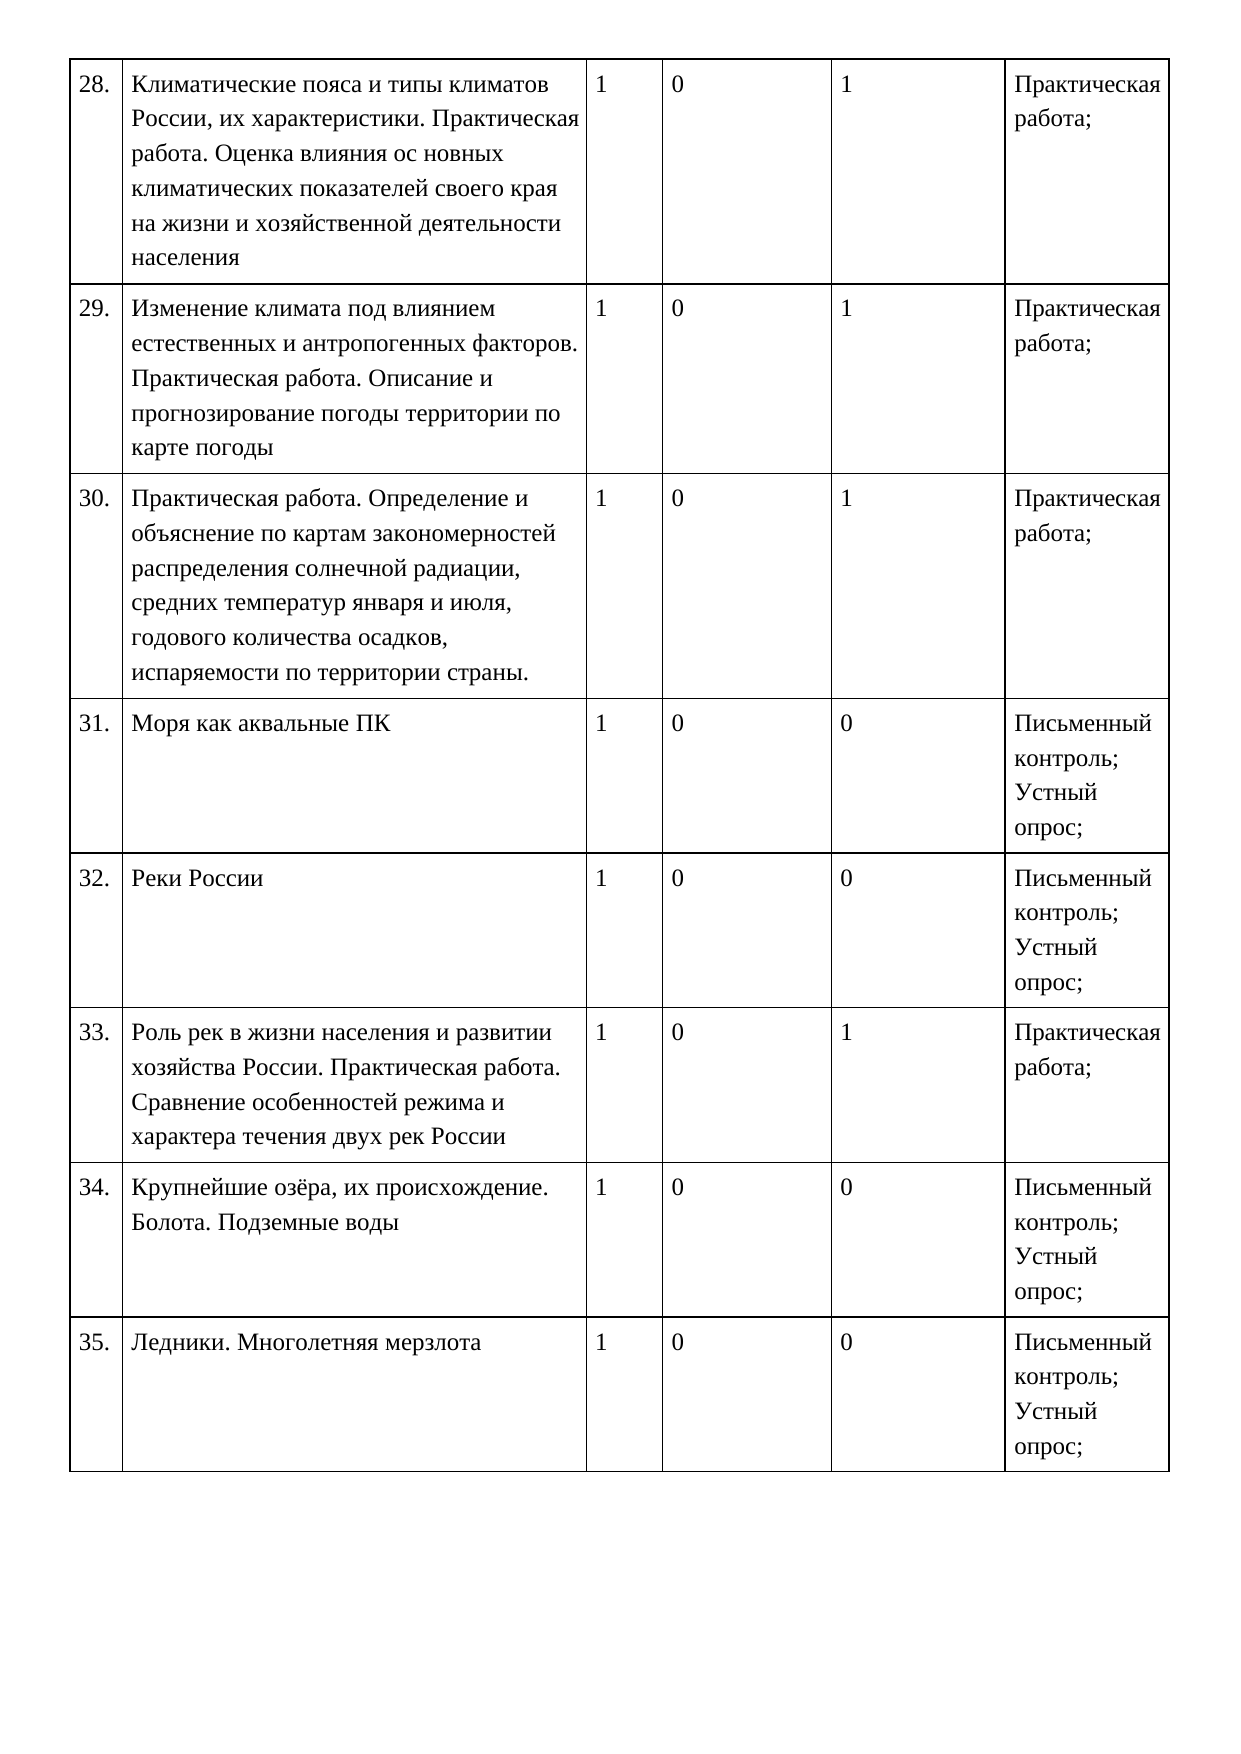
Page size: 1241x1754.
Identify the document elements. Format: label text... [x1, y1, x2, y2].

table_cell Ледники. Многолетняя мерзлота [123, 1318, 586, 1471]
table_cell Письменный контроль; Устный опрос; [1006, 699, 1168, 852]
table_cell Практическая работа. Определение и объяснение по картам закономерностей распределения солнечной радиации, средних температур января и июля, годового количества осадков, испаряемости по территории страны. [123, 474, 586, 697]
table_cell 1 [587, 474, 662, 697]
table_cell 33. [71, 1008, 122, 1161]
table_cell Письменный контроль; Устный опрос; [1006, 854, 1168, 1007]
table_cell 1 [832, 474, 1004, 697]
table_cell 1 [587, 854, 662, 1007]
table_header 0 [663, 60, 831, 283]
table_cell 1 [832, 285, 1004, 473]
table_cell 34. [71, 1163, 122, 1316]
table_cell 1 [587, 699, 662, 852]
table_cell 0 [832, 1163, 1004, 1316]
table_cell 1 [587, 1163, 662, 1316]
table_cell Практическая работа; [1006, 285, 1168, 473]
table_cell Роль рек в жизни населения и развитии хозяйства России. Практическая работа. Сравнение особенностей режима и характера течения двух рек России [123, 1008, 586, 1161]
table_cell 0 [832, 854, 1004, 1007]
table_cell Практическая работа; [1006, 1008, 1168, 1161]
table_cell 35. [71, 1318, 122, 1471]
table_cell 0 [832, 1318, 1004, 1471]
table_header Климатические пояса и типы климатов России, их характеристики. Практическая работа. Оценка влияния ос новных климатических показателей своего края на жизни и хозяйственной деятельности населения [123, 60, 586, 283]
table_cell Реки России [123, 854, 586, 1007]
table_cell 0 [663, 1008, 831, 1161]
table_cell 1 [832, 1008, 1004, 1161]
table_cell Письменный контроль; Устный опрос; [1006, 1163, 1168, 1316]
table_cell 1 [587, 285, 662, 473]
table_cell 0 [663, 1163, 831, 1316]
table_cell 0 [663, 699, 831, 852]
table_cell 0 [832, 699, 1004, 852]
table_cell Письменный контроль; Устный опрос; [1006, 1318, 1168, 1471]
table_cell 1 [587, 1008, 662, 1161]
table_header 1 [587, 60, 662, 283]
table_cell 29. [71, 285, 122, 473]
table_cell 0 [663, 285, 831, 473]
table_header 1 [832, 60, 1004, 283]
table_cell 0 [663, 1318, 831, 1471]
table_cell 0 [663, 474, 831, 697]
table_cell 32. [71, 854, 122, 1007]
table_header 28. [71, 60, 122, 283]
table_cell 31. [71, 699, 122, 852]
table_cell Моря как аквальные ПК [123, 699, 586, 852]
table_cell 1 [587, 1318, 662, 1471]
table_cell Практическая работа; [1006, 474, 1168, 697]
table_cell 0 [663, 854, 831, 1007]
table_header Практическая работа; [1006, 60, 1168, 283]
table_cell 30. [71, 474, 122, 697]
table_cell Изменение климата под влиянием естественных и антропогенных факторов. Практическая работа. Описание и прогнозирование погоды территории по карте погоды [123, 285, 586, 473]
table_cell Крупнейшие озёра, их происхождение. Болота. Подземные воды [123, 1163, 586, 1316]
